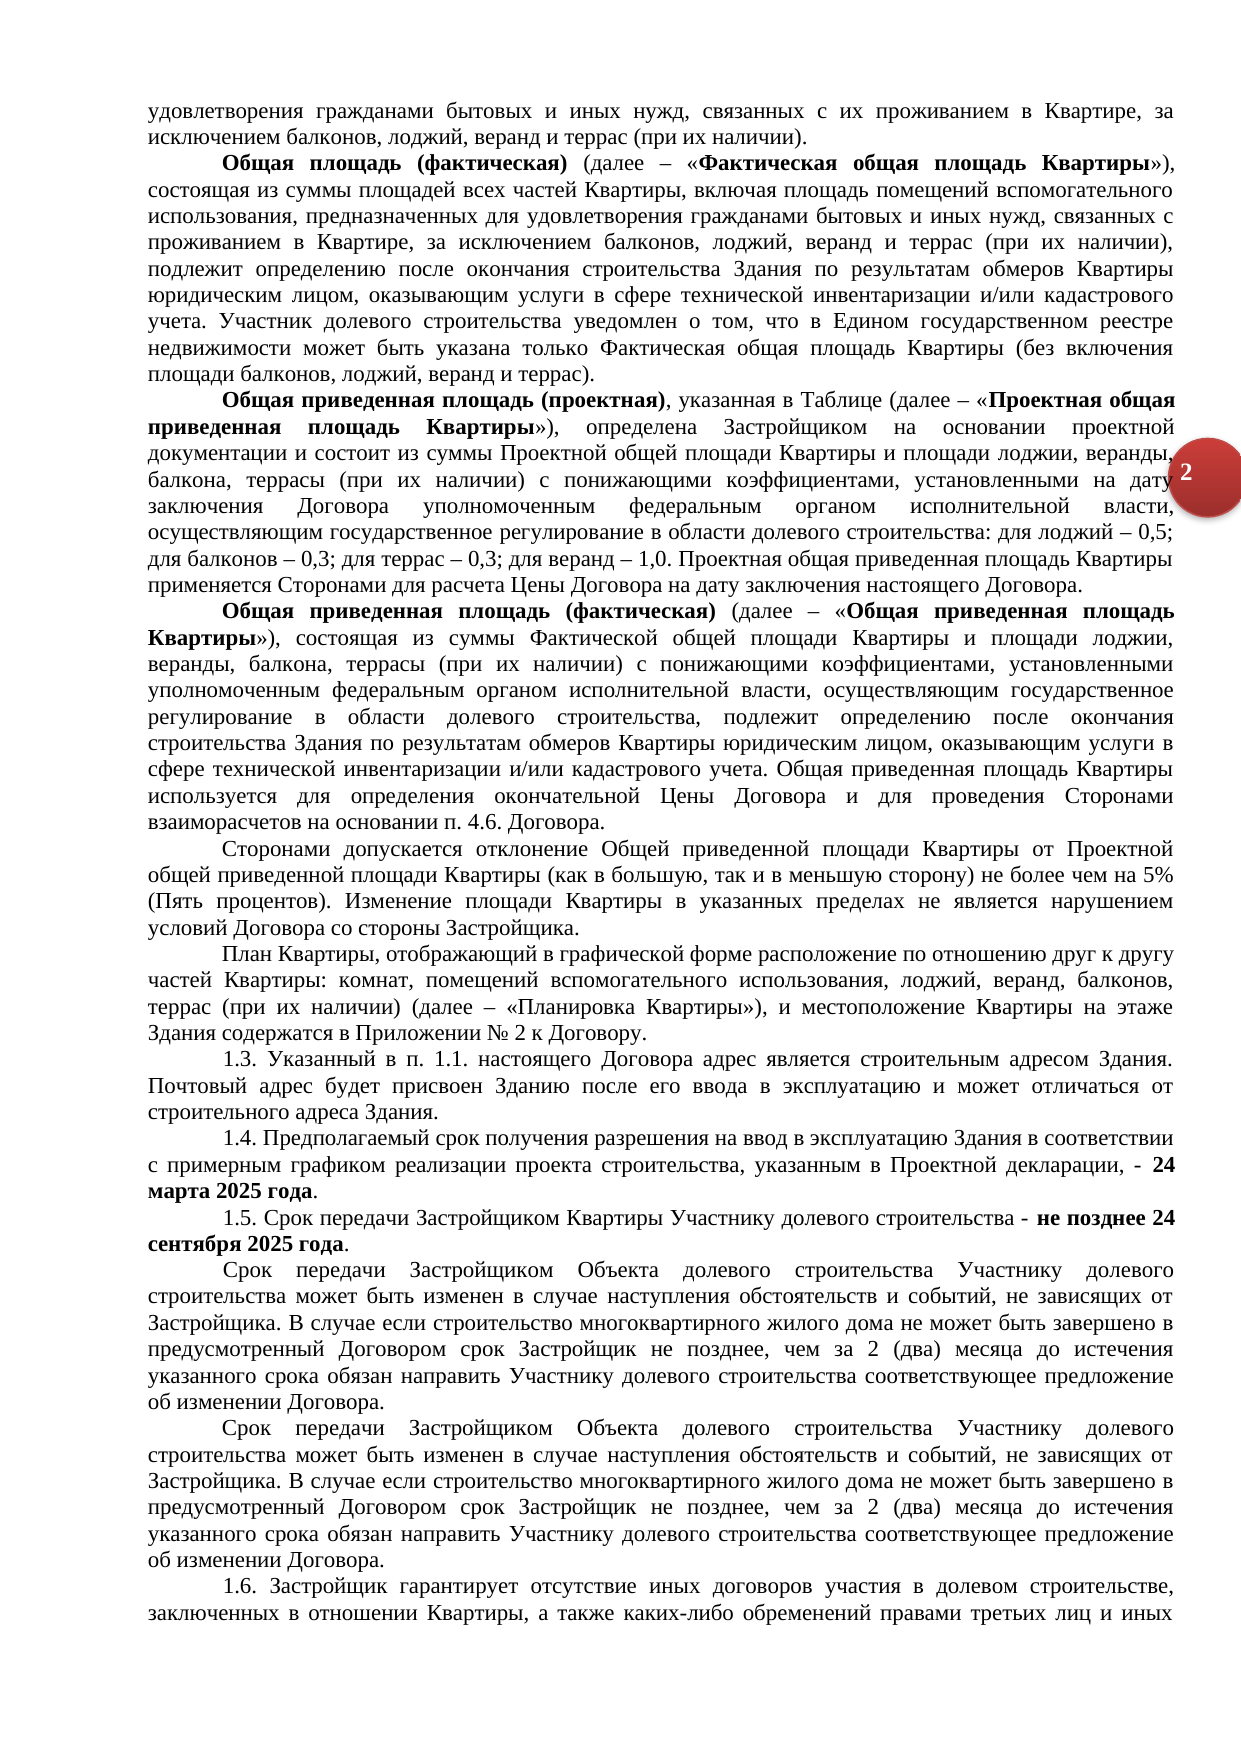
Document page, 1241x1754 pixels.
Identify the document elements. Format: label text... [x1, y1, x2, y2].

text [148, 97, 1175, 149]
text 1.4. Предполагаемый срок получения разрешения на ввод в эксплуатацию Здания в соответствии с примерным графиком реализации проекта строительства, указанным в Проектной декларации, - 24 марта 2025 года. [148, 1124, 1175, 1203]
text 1.3. Указанный в п. 1.1. настоящего Договора адрес является строительным адресом Здания. Почтовый адрес будет присвоен Зданию после его ввода в эксплуатацию и может отличаться от строительного адреса Здания. [148, 1045, 1175, 1124]
text Общая приведенная площадь (проектная), указанная в Таблице (далее – «Проектная общая приведенная площадь Квартиры»), определена Застройщиком на основании проектной документации и состоит из суммы Проектной общей площади Квартиры и площади лоджии, веранды, балкона, террасы (при их наличии) с понижающими коэффициентами, установленными на дату заключения Договора уполномоченным федеральным органом исполнительной власти, осуществляющим государственное регулирование в области долевого строительства: для лоджий – 0,5; для балконов – 0,3; для террас – 0,3; для веранд – 1,0. Проектная общая приведенная площадь Квартиры применяется Сторонами для расчета Цены Договора на дату заключения настоящего Договора. [148, 387, 1175, 597]
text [148, 1572, 1175, 1625]
text Общая приведенная площадь (фактическая) (далее – «Общая приведенная площадь Квартиры»), состоящая из суммы Фактической общей площади Квартиры и площади лоджии, веранды, балкона, террасы (при их наличии) с понижающими коэффициентами, установленными уполномоченным федеральным органом исполнительной власти, осуществляющим государственное регулирование в области долевого строительства, подлежит определению после окончания строительства Здания по результатам обмеров Квартиры юридическим лицом, оказывающим услуги в сфере технической инвентаризации и/или кадастрового учета. Общая приведенная площадь Квартиры используется для определения окончательной Цены Договора и для проведения Сторонами взаиморасчетов на основании п. 4.6. Договора. [148, 597, 1175, 834]
text Сторонами допускается отклонение Общей приведенной площади Квартиры от Проектной общей приведенной площади Квартиры (как в большую, так и в меньшую сторону) не более чем на 5% (Пять процентов). Изменение площади Квартиры в указанных пределах не является нарушением условий Договора со стороны Застройщика. [148, 834, 1175, 940]
text Срок передачи Застройщиком Объекта долевого строительства Участнику долевого строительства может быть изменен в случае наступления обстоятельств и событий, не зависящих от Застройщика. В случае если строительство многоквартирного жилого дома не может быть завершено в предусмотренный Договором срок Застройщик не позднее, чем за 2 (два) месяца до истечения указанного срока обязан направить Участнику долевого строительства соответствующее предложение об изменении Договора. [148, 1256, 1175, 1414]
text Общая площадь (фактическая) (далее – «Фактическая общая площадь Квартиры»), состоящая из суммы площадей всех частей Квартиры, включая площадь помещений вспомогательного использования, предназначенных для удовлетворения гражданами бытовых и иных нужд, связанных с проживанием в Квартире, за исключением балконов, лоджий, веранд и террас (при их наличии), подлежит определению после окончания строительства Здания по результатам обмеров Квартиры юридическим лицом, оказывающим услуги в сфере технической инвентаризации и/или кадастрового учета. Участник долевого строительства уведомлен о том, что в Едином государственном реестре недвижимости может быть указана только Фактическая общая площадь Квартиры (без включения площади балконов, лоджий, веранд и террас). [148, 149, 1175, 387]
text План Квартиры, отображающий в графической форме расположение по отношению друг к другу частей Квартиры: комнат, помещений вспомогательного использования, лоджий, веранд, балконов, террас (при их наличии) (далее – «Планировка Квартиры»), и местоположение Квартиры на этаже Здания содержатся в Приложении № 2 к Договору. [148, 940, 1175, 1045]
text Срок передачи Застройщиком Объекта долевого строительства Участнику долевого строительства может быть изменен в случае наступления обстоятельств и событий, не зависящих от Застройщика. В случае если строительство многоквартирного жилого дома не может быть завершено в предусмотренный Договором срок Застройщик не позднее, чем за 2 (два) месяца до истечения указанного срока обязан направить Участнику долевого строительства соответствующее предложение об изменении Договора. [148, 1414, 1175, 1572]
text 1.5. Срок передачи Застройщиком Квартиры Участнику долевого строительства - не позднее 24 сентября 2025 года. [148, 1203, 1175, 1256]
